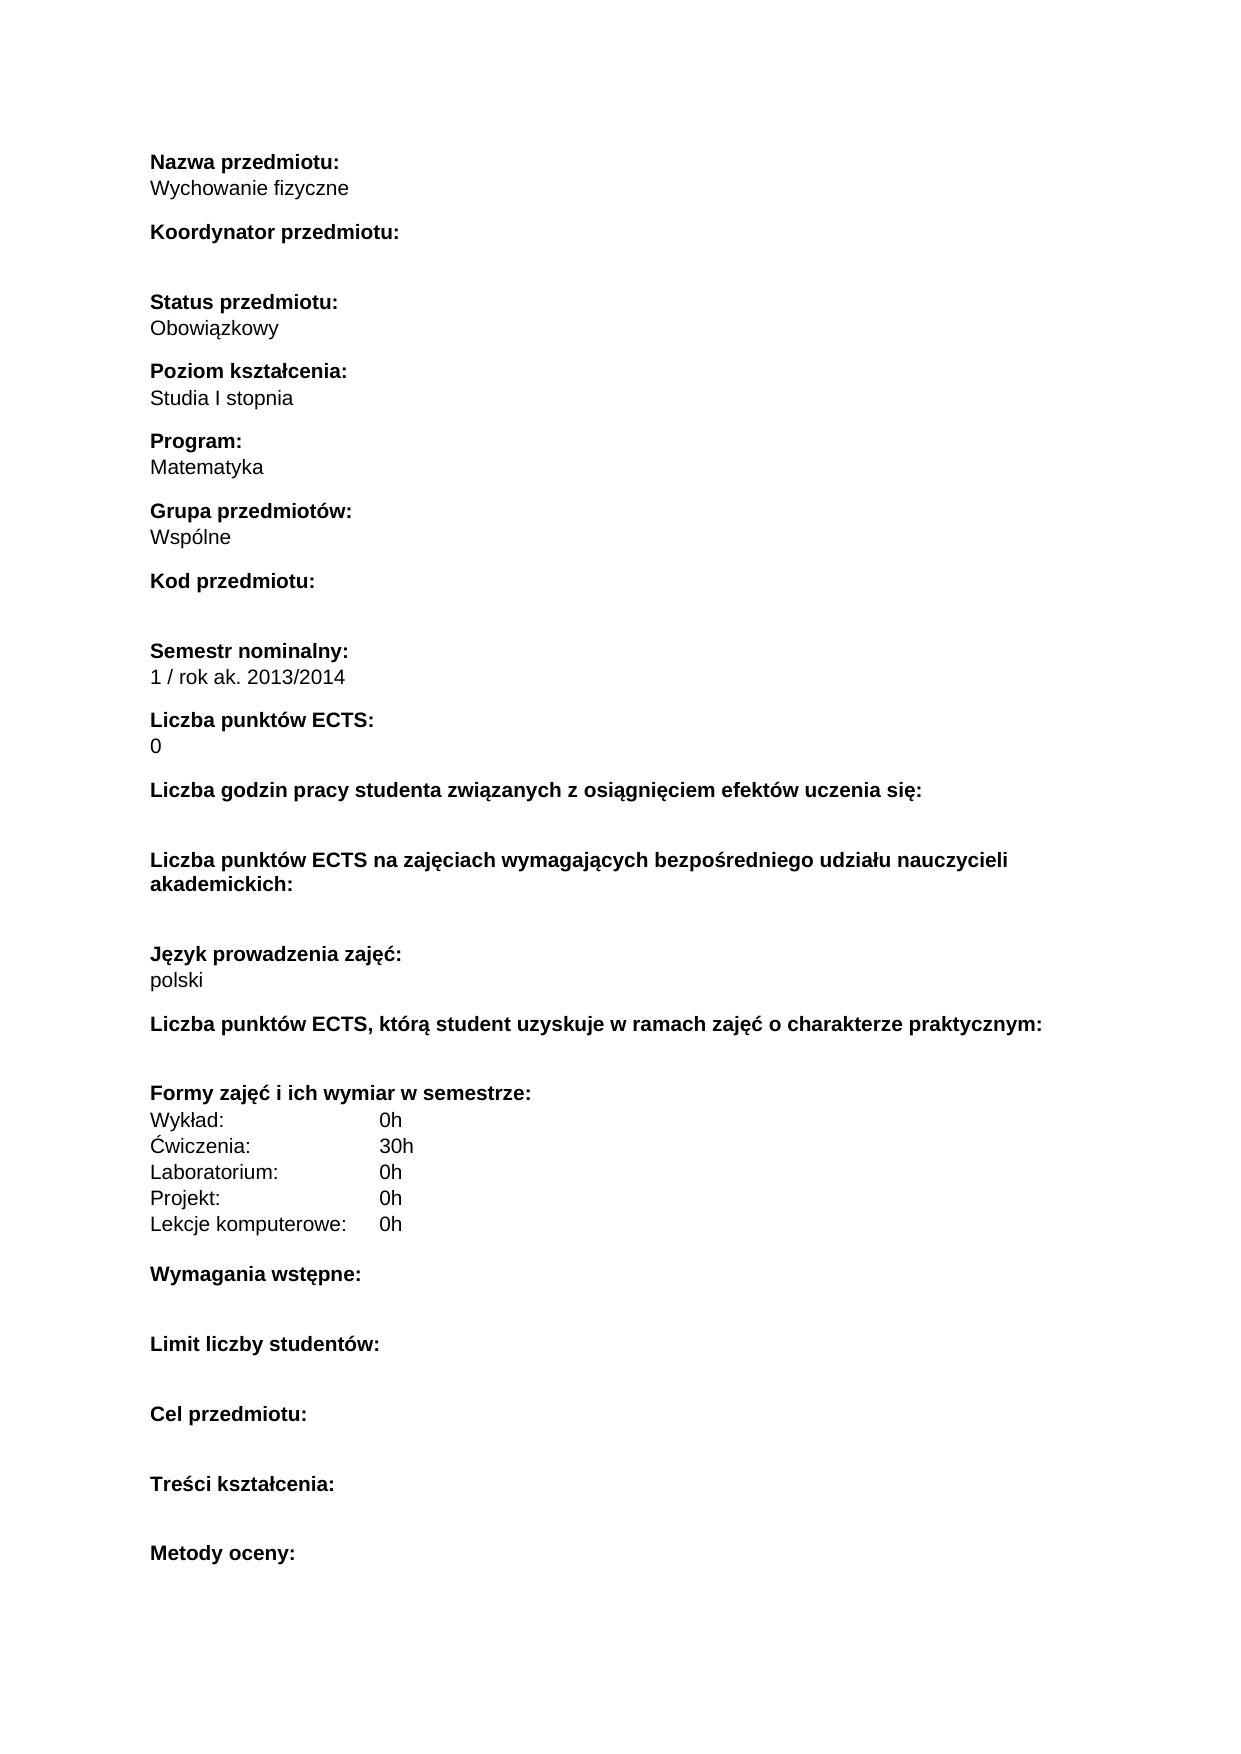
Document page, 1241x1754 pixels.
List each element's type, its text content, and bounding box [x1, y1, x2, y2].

text 0 [150, 734, 1090, 758]
table_cell 0h [369, 1184, 597, 1210]
text Matematyka [150, 455, 1090, 479]
text Studia I stopnia [150, 385, 1090, 409]
text polski [150, 968, 1090, 992]
text Nazwa przedmiotu: [150, 150, 1090, 174]
text Wychowanie fizyczne [150, 176, 1090, 200]
text Program: [150, 429, 1090, 453]
table_header 0h [369, 1108, 597, 1132]
text Metody oceny: [150, 1541, 1090, 1565]
text Semestr nominalny: [150, 638, 1090, 662]
text Cel przedmiotu: [150, 1402, 1090, 1426]
table_cell 0h [369, 1210, 597, 1236]
text Treści kształcenia: [150, 1471, 1090, 1495]
text Obowiązkowy [150, 316, 1090, 339]
text 1 / rok ak. 2013/2014 [150, 664, 1090, 688]
text Język prowadzenia zajęć: [150, 942, 1090, 966]
table_cell Ćwiczenia: [140, 1134, 367, 1158]
text Grupa przedmiotów: [150, 499, 1090, 523]
text Liczba punktów ECTS na zajęciach wymagających bezpośredniego udziału nauczycieli akademickich: [150, 848, 1090, 896]
text Formy zajęć i ich wymiar w semestrze: [150, 1081, 1090, 1105]
text Koordynator przedmiotu: [150, 220, 1090, 244]
text Wspólne [150, 525, 1090, 549]
table_header Wykład: [140, 1108, 367, 1132]
text Wymagania wstępne: [150, 1262, 1090, 1286]
table_cell Laboratorium: [140, 1160, 367, 1184]
text Liczba godzin pracy studenta związanych z osiągnięciem efektów uczenia się: [150, 778, 1090, 802]
table_cell Lekcje komputerowe: [140, 1212, 367, 1236]
table_cell 0h [369, 1158, 597, 1184]
text Liczba punktów ECTS, którą student uzyskuje w ramach zajęć o charakterze praktycznym: [150, 1011, 1090, 1035]
table_cell 30h [369, 1132, 597, 1158]
text Poziom kształcenia: [150, 359, 1090, 383]
text Status przedmiotu: [150, 289, 1090, 313]
text Kod przedmiotu: [150, 569, 1090, 593]
table_cell Projekt: [140, 1186, 367, 1210]
text Limit liczby studentów: [150, 1332, 1090, 1356]
text Liczba punktów ECTS: [150, 708, 1090, 732]
